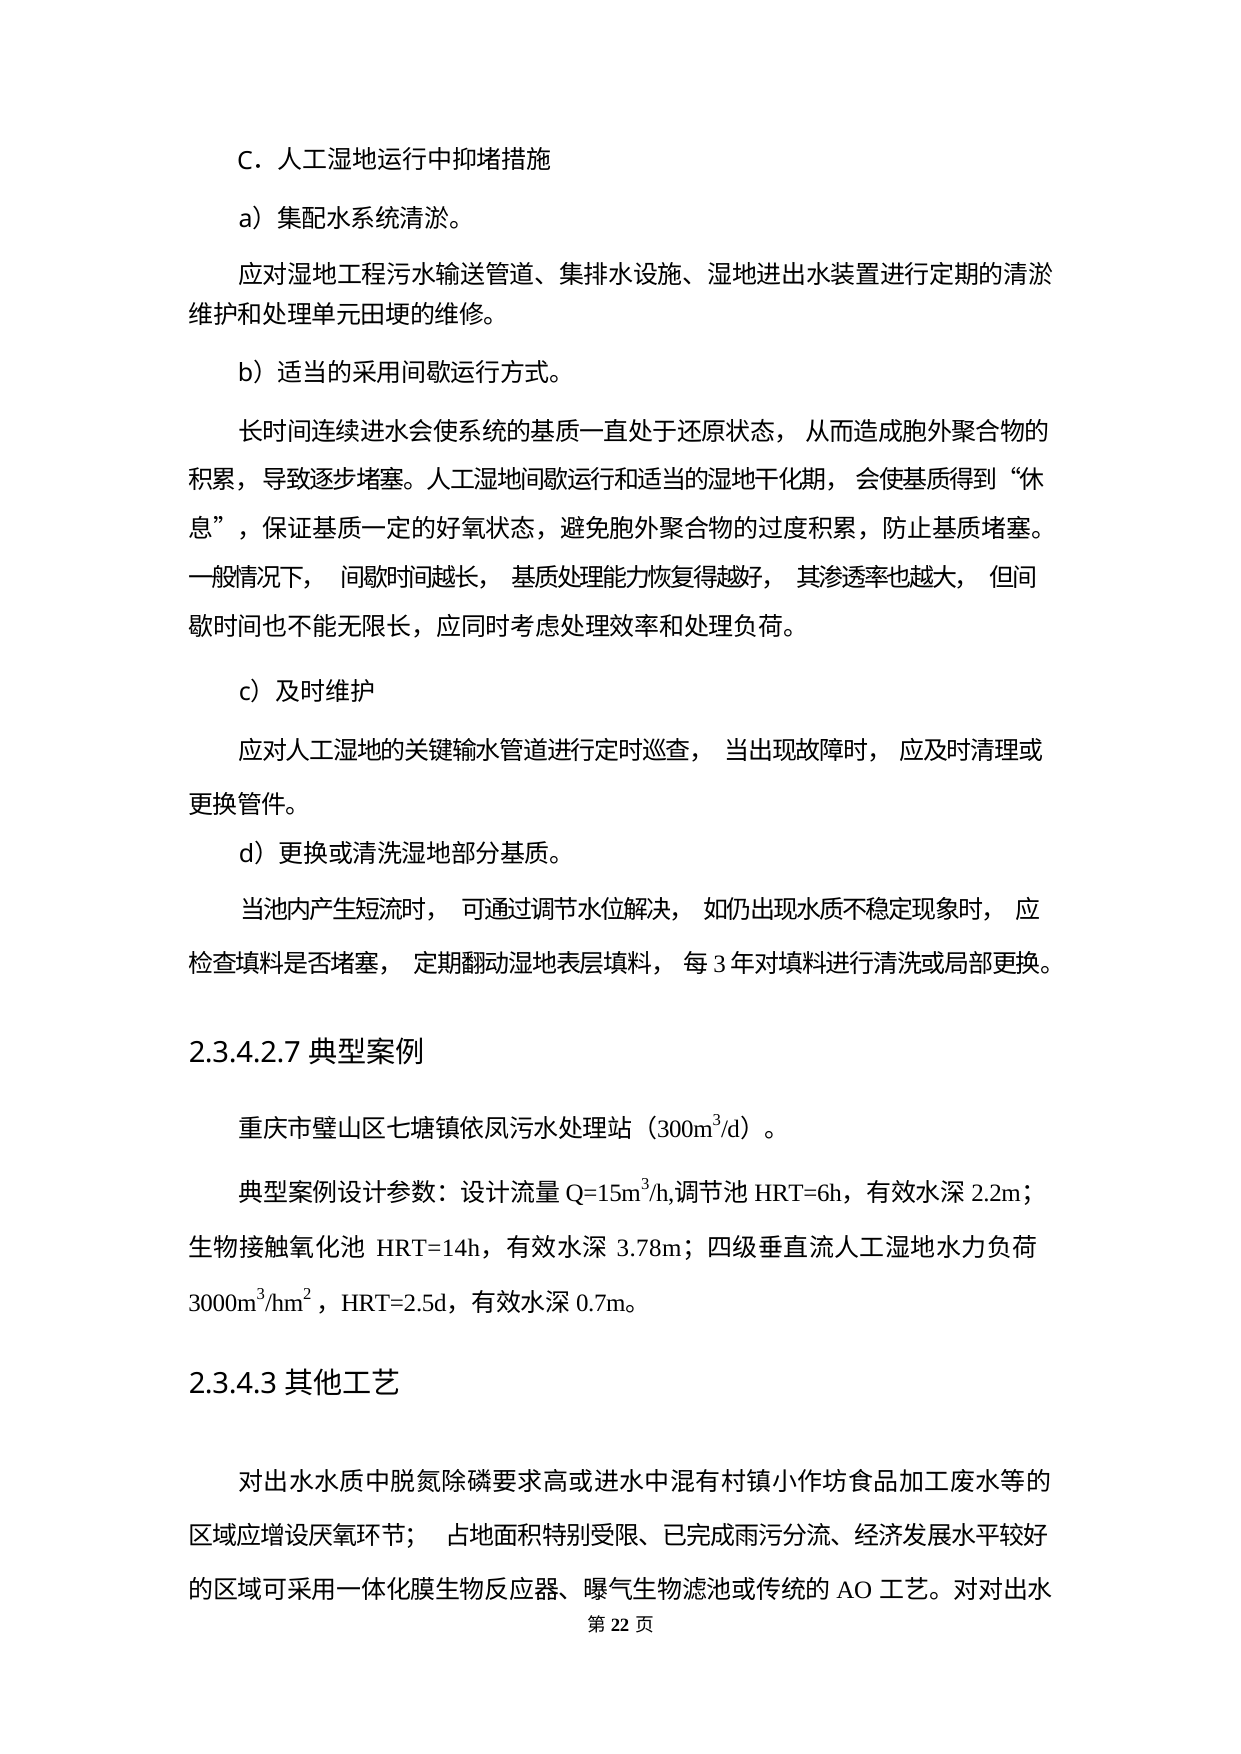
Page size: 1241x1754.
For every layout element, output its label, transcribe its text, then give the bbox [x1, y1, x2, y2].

text 当池内产生短流时， 可通过调节水位解决， 如仍出现水质不稳定现象时， 应 检查填料是否堵塞， 定期翻动湿地表层填料， 每3年对填料进行清洗或局部更换。 [188, 890, 1062, 980]
text 应对人工湿地的关键输水管道进行定时巡查， 当出现故障时， 应及时清理或 更换管件。 [188, 730, 1053, 820]
text 应对湿地工程污水输送管道、集排水设施、湿地进出水装置进行定期的清淤 维护和处理单元田埂的维修。 [188, 254, 1053, 331]
text a）集配水系统清淤。 [186, 202, 1062, 233]
text 2.3.4.2.7 典型案例 [186, 1037, 1062, 1069]
text C．人工湿地运行中抑堵措施 [186, 154, 1062, 202]
text 重庆市璧山区七塘镇依凤污水处理站（300m3/d）。 [186, 1109, 1062, 1144]
text d）更换或清洗湿地部分基质。 [186, 838, 1062, 868]
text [188, 1461, 1053, 1606]
text 长时间连续进水会使系统的基质一直处于还原状态， 从而造成胞外聚合物的 积累， 导致逐步堵塞。人工湿地间歇运行和适当的湿地干化期， 会使基质得到“休 息”，保证基质一定的好氧状态，避免胞外聚合物的过度积累，防止基质堵塞。 一般情况下， 间歇时间越长， 基质处理能力恢复得越好， 其渗透率也越大， 但间 歇时间也不能无限长，应同时考虑处理效率和处理负荷。 [188, 411, 1059, 643]
text 典型案例设计参数：设计流量 Q=15m3/h,调节池 HRT=6h，有效水深 2.2m； 生物接触氧化池 HRT=14h，有效水深 3.78m；四级垂直流人工湿地水力负荷 3000m3/hm2 ，HRT=2.5d，有效水深 0.7m。 [188, 1173, 1052, 1319]
text 2.3.4.3 其他工艺 [186, 1367, 1062, 1399]
text b）适当的采用间歇运行方式。 [186, 359, 1062, 387]
text c）及时维护 [186, 679, 1062, 706]
